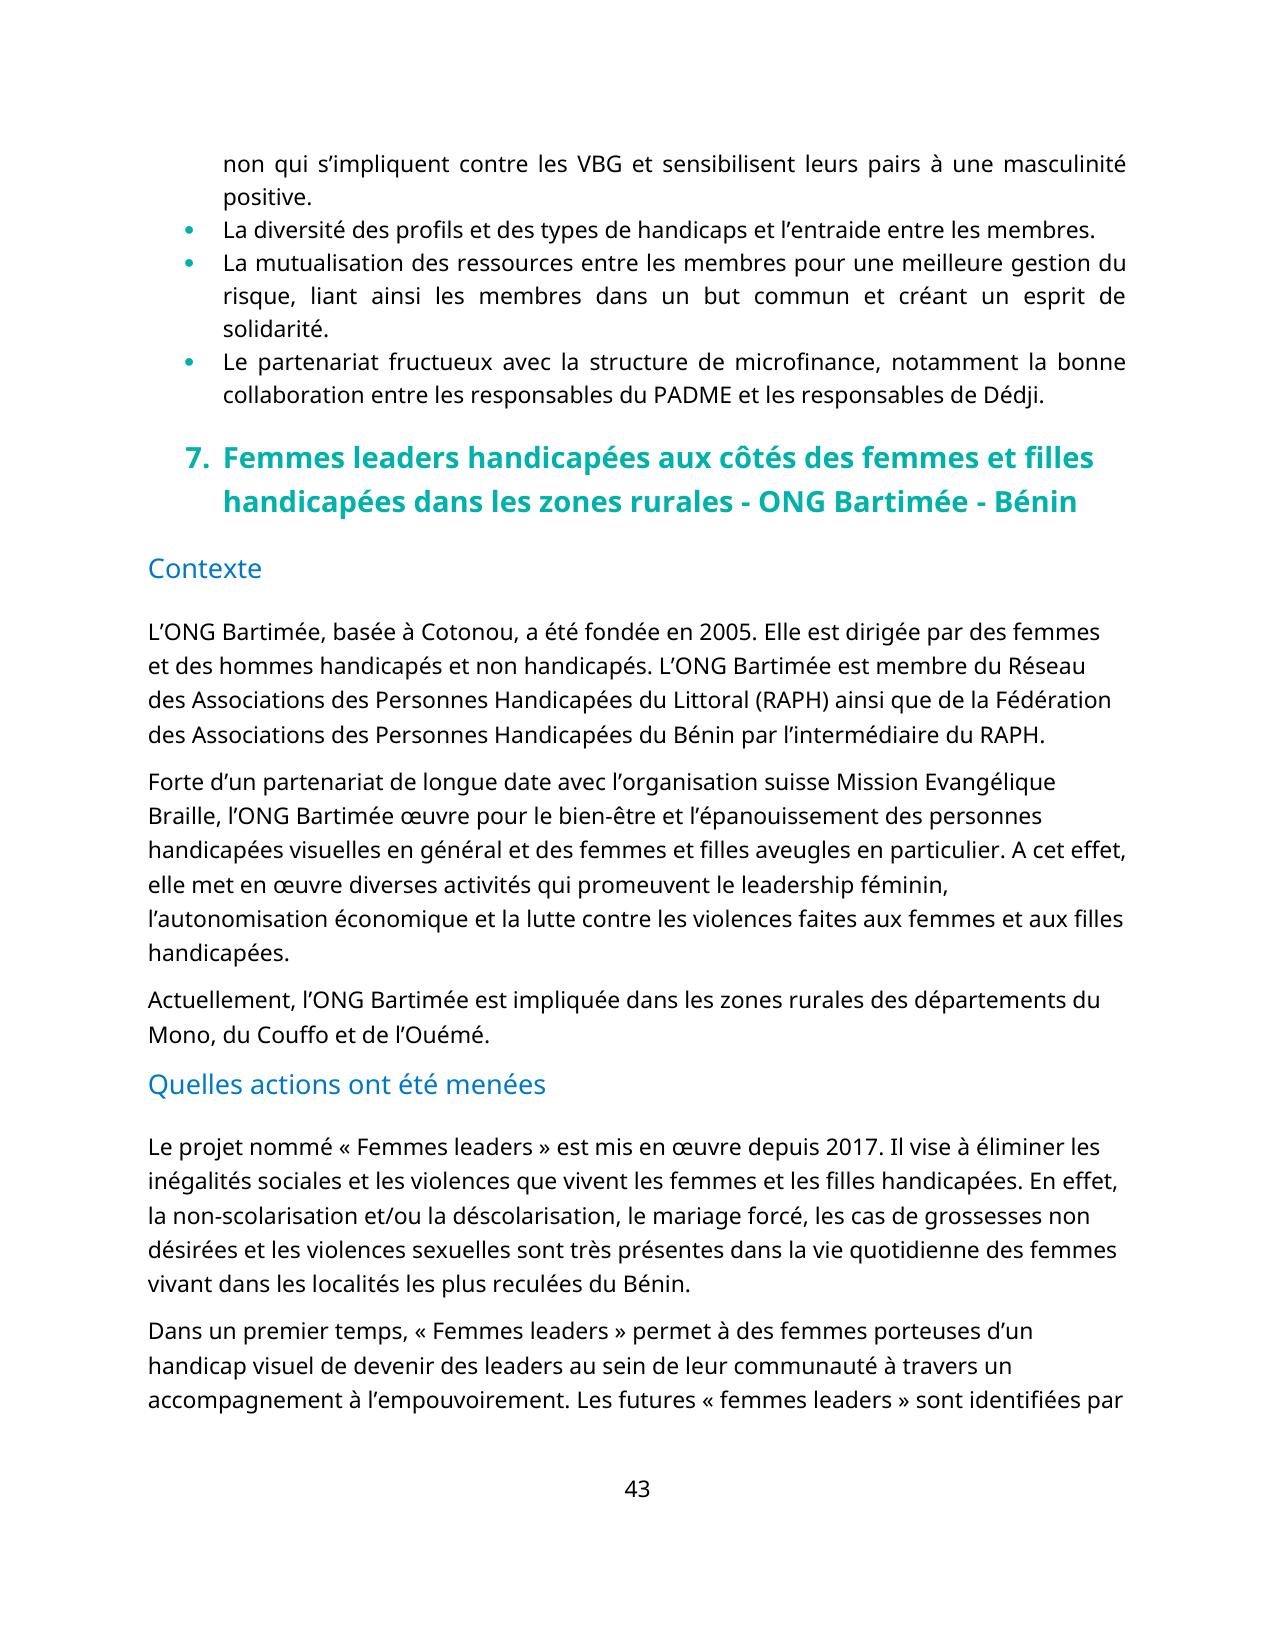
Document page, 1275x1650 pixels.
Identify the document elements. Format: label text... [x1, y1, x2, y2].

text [148, 1315, 1127, 1415]
text L’ONG Bartimée, basée à Cotonou, a été fondée en 2005. Elle est dirigée par des femmes et des hommes handicapés et non handicapés. L’ONG Bartimée est membre du Réseau des Associations des Personnes Handicapées du Littoral (RAPH) ainsi que de la Fédération des Associations des Personnes Handicapées du Bénin par l’intermédiaire du RAPH. [148, 615, 1127, 750]
subtitle Quelles actions ont été menées [148, 1065, 1127, 1102]
text Actuellement, l’ONG Bartimée est impliquée dans les zones rurales des départements du Mono, du Couffo et de l’Ouémé. [148, 984, 1127, 1050]
list La diversité des profils et des types de handicaps et l’entraide entre les membres. [185, 214, 1127, 245]
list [185, 148, 1127, 212]
text Le projet nommé « Femmes leaders » est mis en œuvre depuis 2017. Il vise à éliminer les inégalités sociales et les violences que vivent les femmes et les filles handicapées. En effet, la non-scolarisation et/ou la déscolarisation, le mariage forcé, les cas de grossesses non désirées et les violences sexuelles sont très présentes dans la vie quotidienne des femmes vivant dans les localités les plus reculées du Bénin. [148, 1131, 1127, 1300]
subtitle Femmes leaders handicapées aux côtés des femmes et filles handicapées dans les zones rurales - ONG Bartimée - Bénin [185, 438, 1127, 521]
text Forte d’un partenariat de longue date avec l’organisation suisse Mission Evangélique Braille, l’ONG Bartimée œuvre pour le bien-être et l’épanouissement des personnes handicapées visuelles en général et des femmes et filles aveugles en particulier. A cet effet, elle met en œuvre diverses activités qui promeuvent le leadership féminin, l’autonomisation économique et la lutte contre les violences faites aux femmes et aux filles handicapées. [148, 765, 1127, 968]
list Le partenariat fructueux avec la structure de microfinance, notamment la bonne collaboration entre les responsables du PADME et les responsables de Dédji. [185, 346, 1127, 411]
list La mutualisation des ressources entre les membres pour une meilleure gestion du risque, liant ainsi les membres dans un but commun et créant un esprit de solidarité. [185, 247, 1127, 344]
subtitle Contexte [148, 550, 1127, 587]
